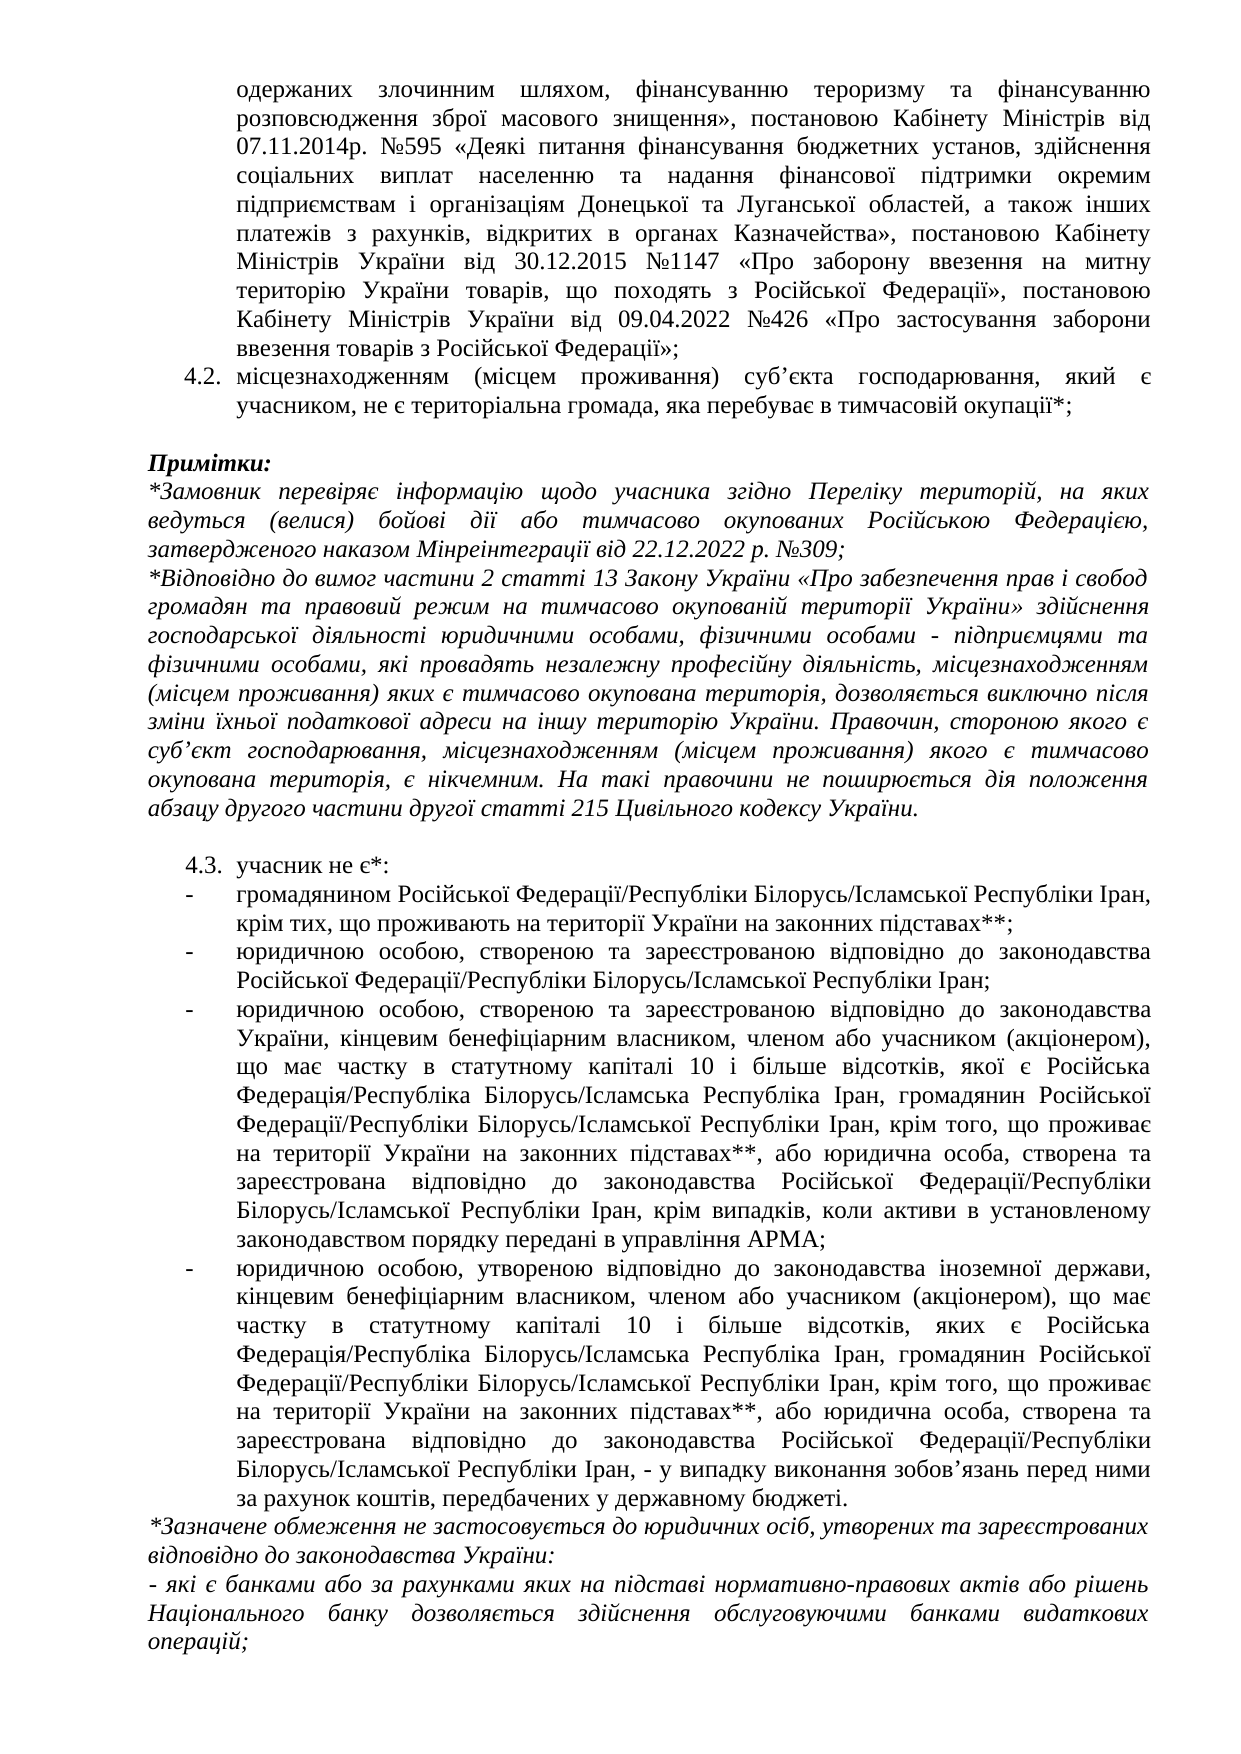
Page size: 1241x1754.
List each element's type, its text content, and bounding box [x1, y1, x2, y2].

list громадянином Російської Федерації/Республіки Білорусь/Ісламської Республіки Іран, крім тих, що проживають на території України на законних підставах**; [185, 879, 1152, 936]
list юридичною особою, створеною та зареєстрованою відповідно до законодавства Російської Федерації/Республіки Білорусь/Ісламської Республіки Іран; [185, 936, 1152, 994]
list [184, 74, 1152, 361]
list учасник не є*: [185, 850, 1152, 879]
list юридичною особою, утвореною відповідно до законодавства іноземної держави, кінцевим бенефіціарним власником, членом або учасником (акціонером), що має частку в статутному капіталі 10 і більше відсотків, яких є Російська Федерація/Республіка Білорусь/Ісламська Республіка Іран, громадянин Російської Федерації/Республіки Білорусь/Ісламської Республіки Іран, крім того, що проживає на території України на законних підставах**, або юридична особа, створена та зареєстрована відповідно до законодавства Російської Федерації/Республіки Білорусь/Ісламської Республіки Іран, - у випадку виконання зобов’язань перед ними за рахунок коштів, передбачених у державному бюджеті. [185, 1253, 1152, 1511]
text - які є банками або за рахунками яких на підставі нормативно-правових актів або рішень Національного банку дозволяється здійснення обслуговуючими банками видаткових операцій; [148, 1569, 1152, 1655]
text *Відповідно до вимог частини 2 статті 13 Закону України «Про забезпечення прав і свобод громадян та правовий режим на тимчасово окупованій території України» здійснення господарської діяльності юридичними особами, фізичними особами - підприємцями та фізичними особами, які провадять незалежну професійну діяльність, місцезнаходженням (місцем проживання) яких є тимчасово окупована територія, дозволяється виключно після зміни їхньої податкової адреси на іншу територію України. Правочин, стороною якого є суб’єкт господарювання, місцезнаходженням (місцем проживання) якого є тимчасово окупована територія, є нікчемним. На такі правочини не поширюється дія положення абзацу другого частини другої статті 215 Цивільного кодексу України. [148, 563, 1152, 821]
text *Зазначене обмеження не застосовується до юридичних осіб, утворених та зареєстрованих відповідно до законодавства України: [148, 1511, 1152, 1569]
list юридичною особою, створеною та зареєстрованою відповідно до законодавства України, кінцевим бенефіціарним власником, членом або учасником (акціонером), що має частку в статутному капіталі 10 і більше відсотків, якої є Російська Федерація/Республіка Білорусь/Ісламська Республіка Іран, громадянин Російської Федерації/Республіки Білорусь/Ісламської Республіки Іран, крім того, що проживає на території України на законних підставах**, або юридична особа, створена та зареєстрована відповідно до законодавства Російської Федерації/Республіки Білорусь/Ісламської Республіки Іран, крім випадків, коли активи в установленому законодавством порядку передані в управління АРМА; [185, 994, 1152, 1253]
text Примітки: [148, 448, 1152, 476]
text *Замовник перевіряє інформацію щодо учасника згідно Переліку територій, на яких ведуться (велися) бойові дії або тимчасово окупованих Російською Федерацією, затвердженого наказом Мінреінтеграції від 22.12.2022 р. №309; [148, 476, 1152, 563]
list місцезнаходженням (місцем проживання) суб’єкта господарювання, який є учасником, не є територіальна громада, яка перебуває в тимчасовій окупації*; [184, 361, 1152, 419]
